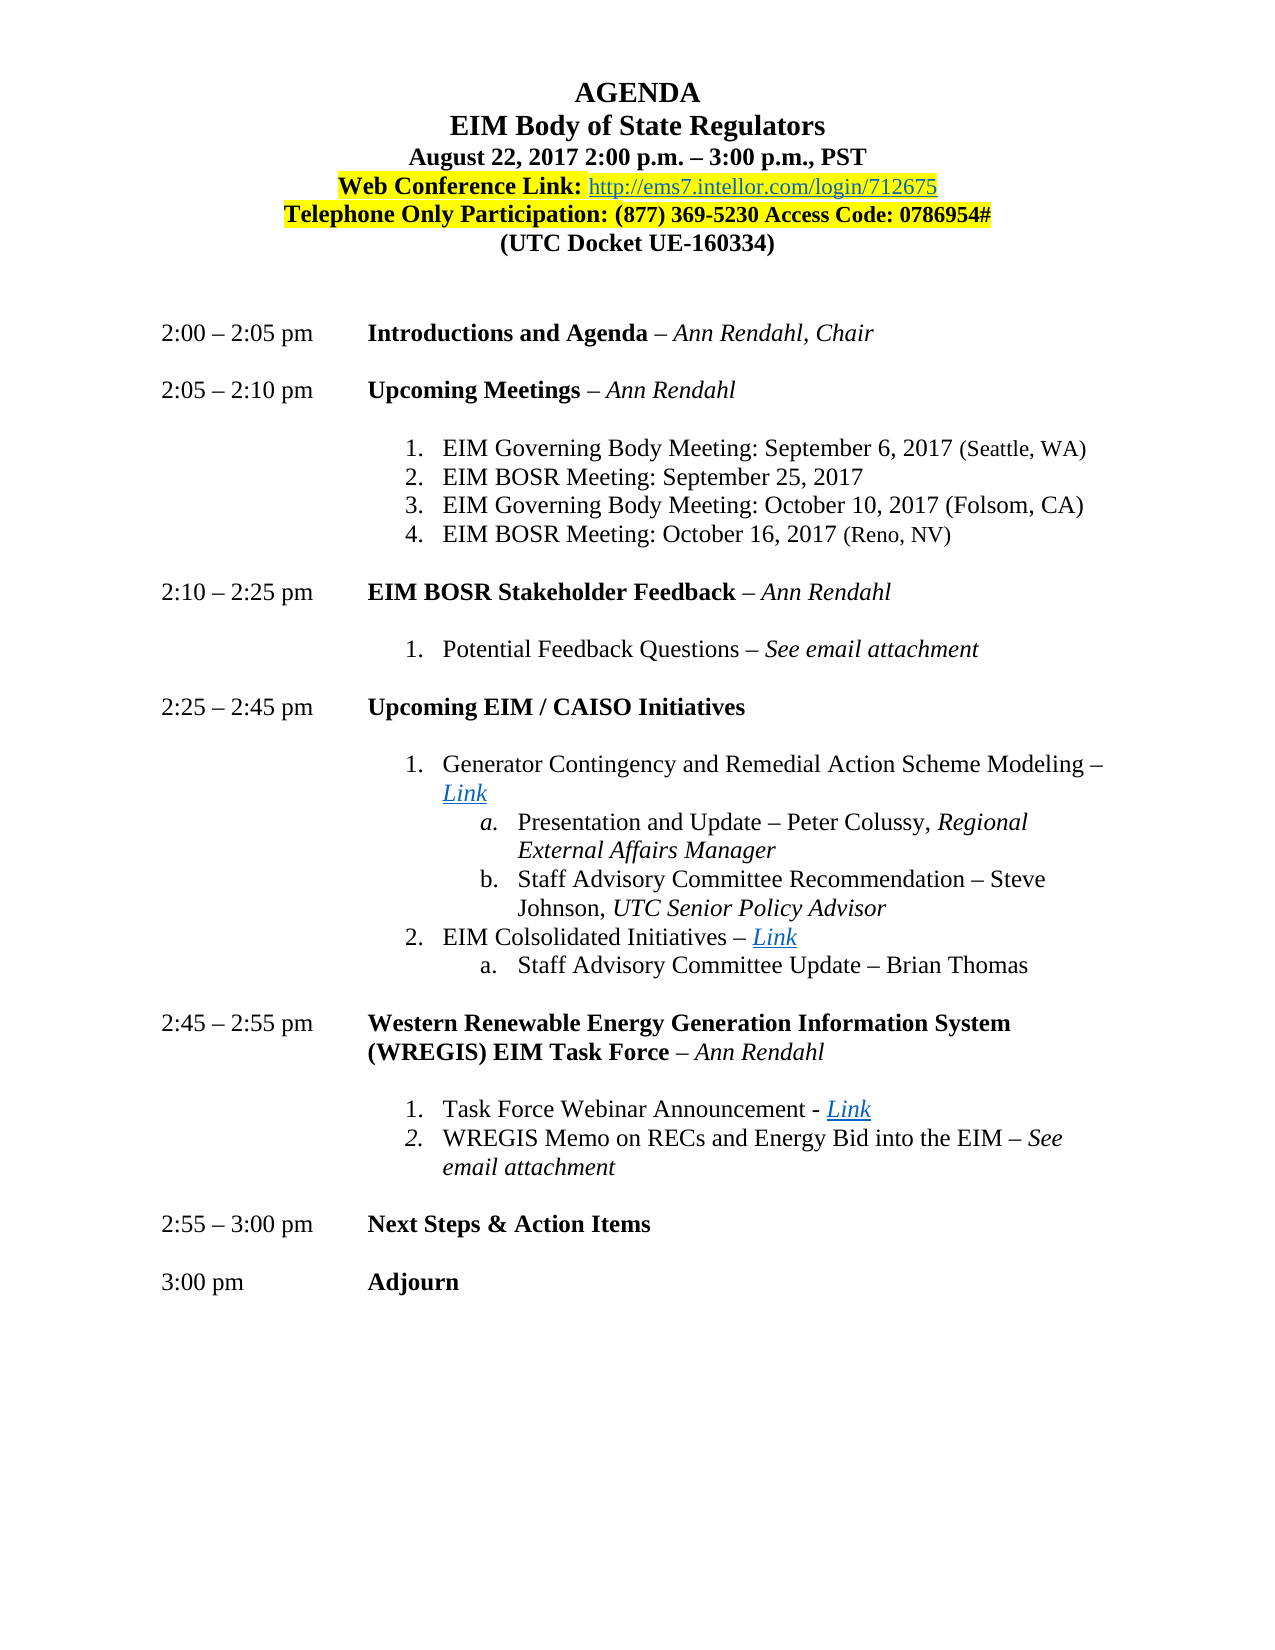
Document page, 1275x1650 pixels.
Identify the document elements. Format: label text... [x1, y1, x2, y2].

table_cell Next Steps & Action Items [356, 1209, 1124, 1267]
table_cell Upcoming EIM / CAISO Initiatives Generator Contingency and Remedial Action Scheme Modeling – Link Presentation and Update – Peter Colussy, Regional External Affairs Manager Staff Advisory Committee Recommendation – Steve Johnson, UTC Senior Policy Advisor EIM Colsolidated Initiatives – Link Staff Advisory Committee Update – Brian Thomas [356, 692, 1124, 1008]
table_cell 3:00 pm [150, 1267, 356, 1296]
table_cell Upcoming Meetings – Ann Rendahl EIM Governing Body Meeting: September 6, 2017 (Seattle, WA) EIM BOSR Meeting: September 25, 2017 EIM Governing Body Meeting: October 10, 2017 (Folsom, CA) EIM BOSR Meeting: October 16, 2017 (Reno, NV) [356, 376, 1124, 577]
table_cell 2:45 – 2:55 pm [150, 1008, 356, 1209]
table_cell Western Renewable Energy Generation Information System (WREGIS) EIM Task Force – Ann Rendahl Task Force Webinar Announcement - Link WREGIS Memo on RECs and Energy Bid into the EIM – See email attachment [356, 1008, 1124, 1209]
table_cell 2:10 – 2:25 pm [150, 577, 356, 692]
table_cell 2:55 – 3:00 pm [150, 1209, 356, 1267]
table_cell EIM BOSR Stakeholder Feedback – Ann Rendahl Potential Feedback Questions – See email attachment [356, 577, 1124, 692]
table_cell 2:05 – 2:10 pm [150, 376, 356, 577]
table_cell 2:25 – 2:45 pm [150, 692, 356, 1008]
table_header 2:00 – 2:05 pm [150, 318, 356, 376]
table_header Introductions and Agenda – Ann Rendahl, Chair [356, 318, 1124, 376]
table_cell Adjourn [356, 1267, 1124, 1296]
